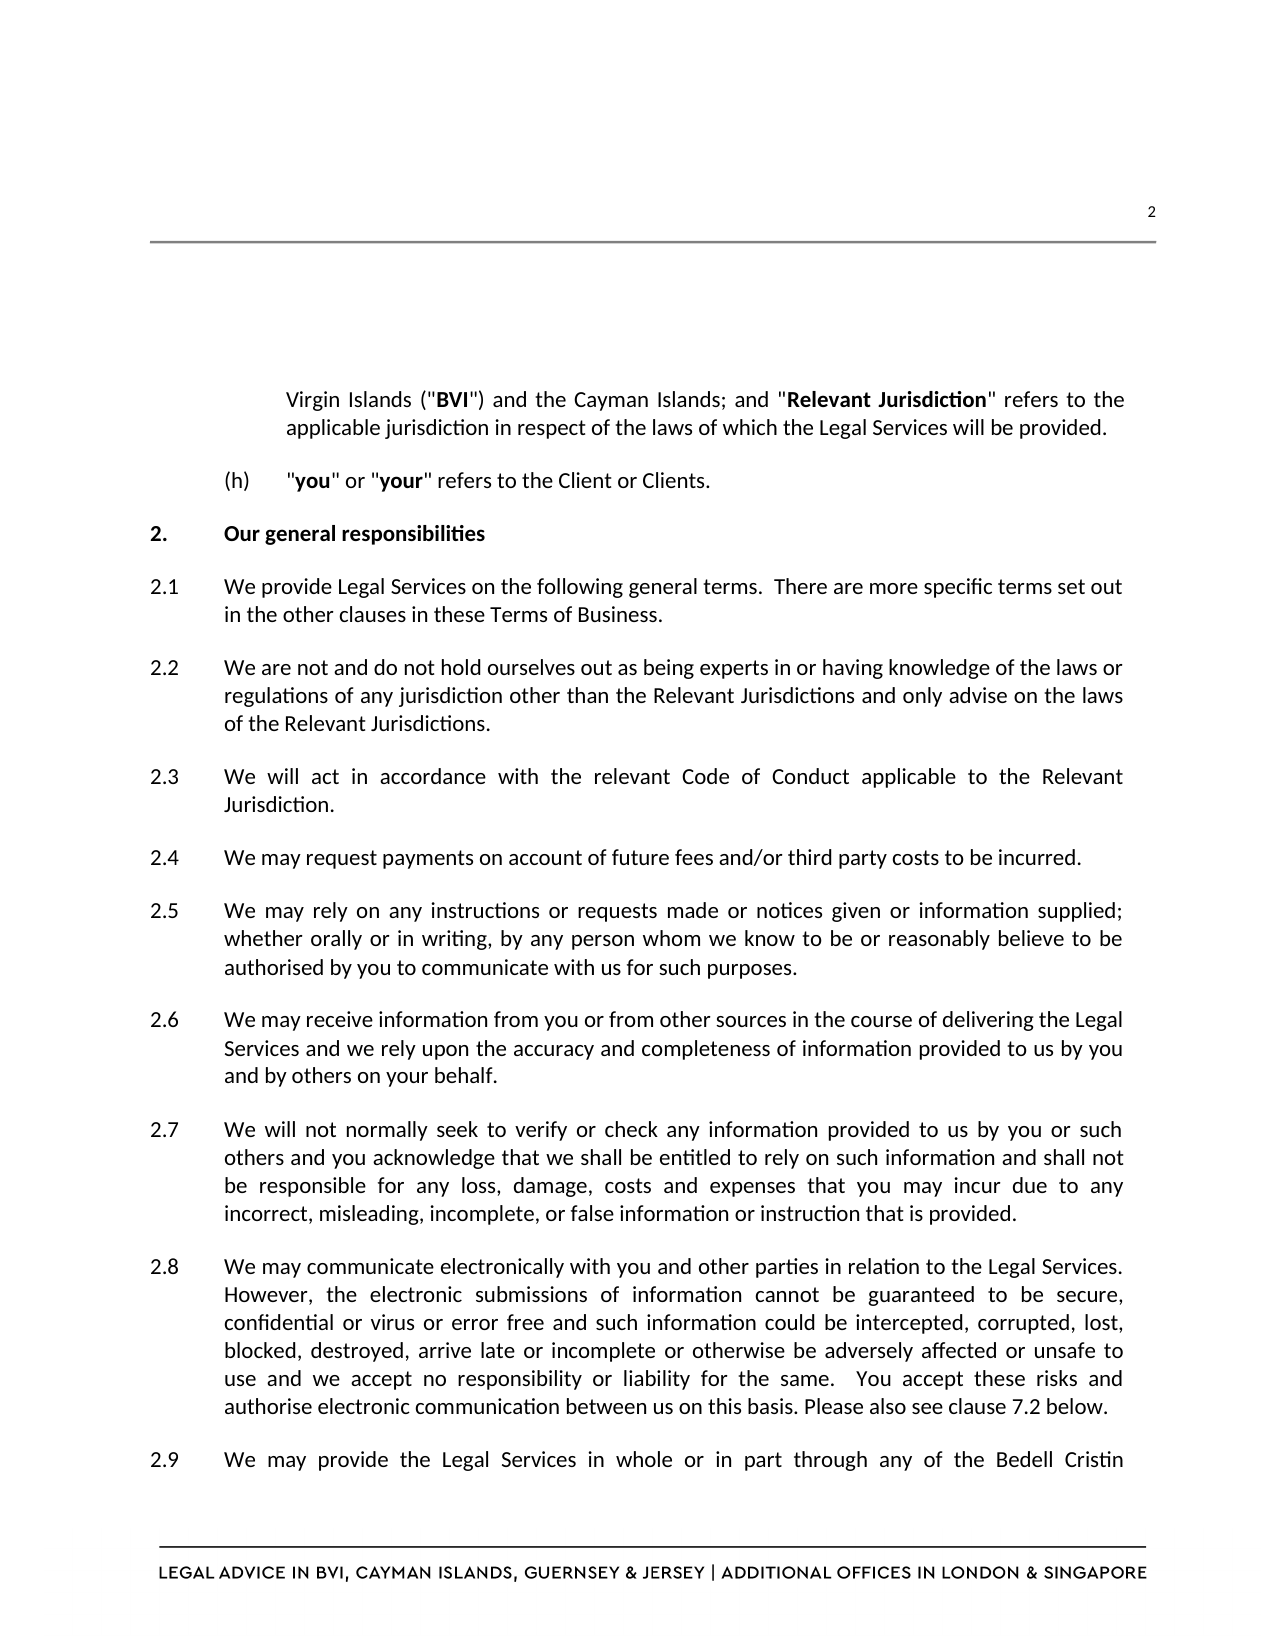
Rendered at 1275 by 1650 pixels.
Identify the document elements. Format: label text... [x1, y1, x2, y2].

list "you" or "your" refers to the Client or Clients. [224, 466, 1125, 494]
text We will act in accordance with the relevant Code of Conduct applicable to the Relevant Jurisdiction. [150, 762, 1125, 818]
text We may receive information from you or from other sources in the course of delivering the Legal Services and we rely upon the accuracy and completeness of information provided to us by you and by others on your behalf. [150, 1006, 1125, 1090]
text We are not and do not hold ourselves out as being experts in or having knowledge of the laws or regulations of any jurisdiction other than the Relevant Jurisdictions and only advise on the laws of the Relevant Jurisdictions. [150, 653, 1125, 737]
text We provide Legal Services on the following general terms. There are more specific terms set out in the other clauses in these Terms of Business. [150, 572, 1125, 628]
text We may request payments on account of future fees and/or third party costs to be incurred. [150, 843, 1125, 872]
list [224, 385, 1125, 441]
text We may rely on any instructions or requests made or notices given or information supplied; whether orally or in writing, by any person whom we know to be or reasonably believe to be authorised by you to communicate with us for such purposes. [150, 897, 1125, 981]
text We may communicate electronically with you and other parties in relation to the Legal Services. However, the electronic submissions of information cannot be guaranteed to be secure, confidential or virus or error free and such information could be intercepted, corrupted, lost, blocked, destroyed, arrive late or incomplete or otherwise be adversely affected or unsafe to use and we accept no responsibility or liability for the same. You accept these risks and authorise electronic communication between us on this basis. Please also see clause 7.2 below. [150, 1252, 1125, 1420]
subtitle Our general responsibilities [150, 519, 1125, 547]
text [150, 1445, 1125, 1473]
text We will not normally seek to verify or check any information provided to us by you or such others and you acknowledge that we shall be entitled to rely on such information and shall not be responsible for any loss, damage, costs and expenses that you may incur due to any incorrect, misleading, incomplete, or false information or instruction that is provided. [150, 1115, 1125, 1227]
picture [43, 1528, 1262, 1636]
